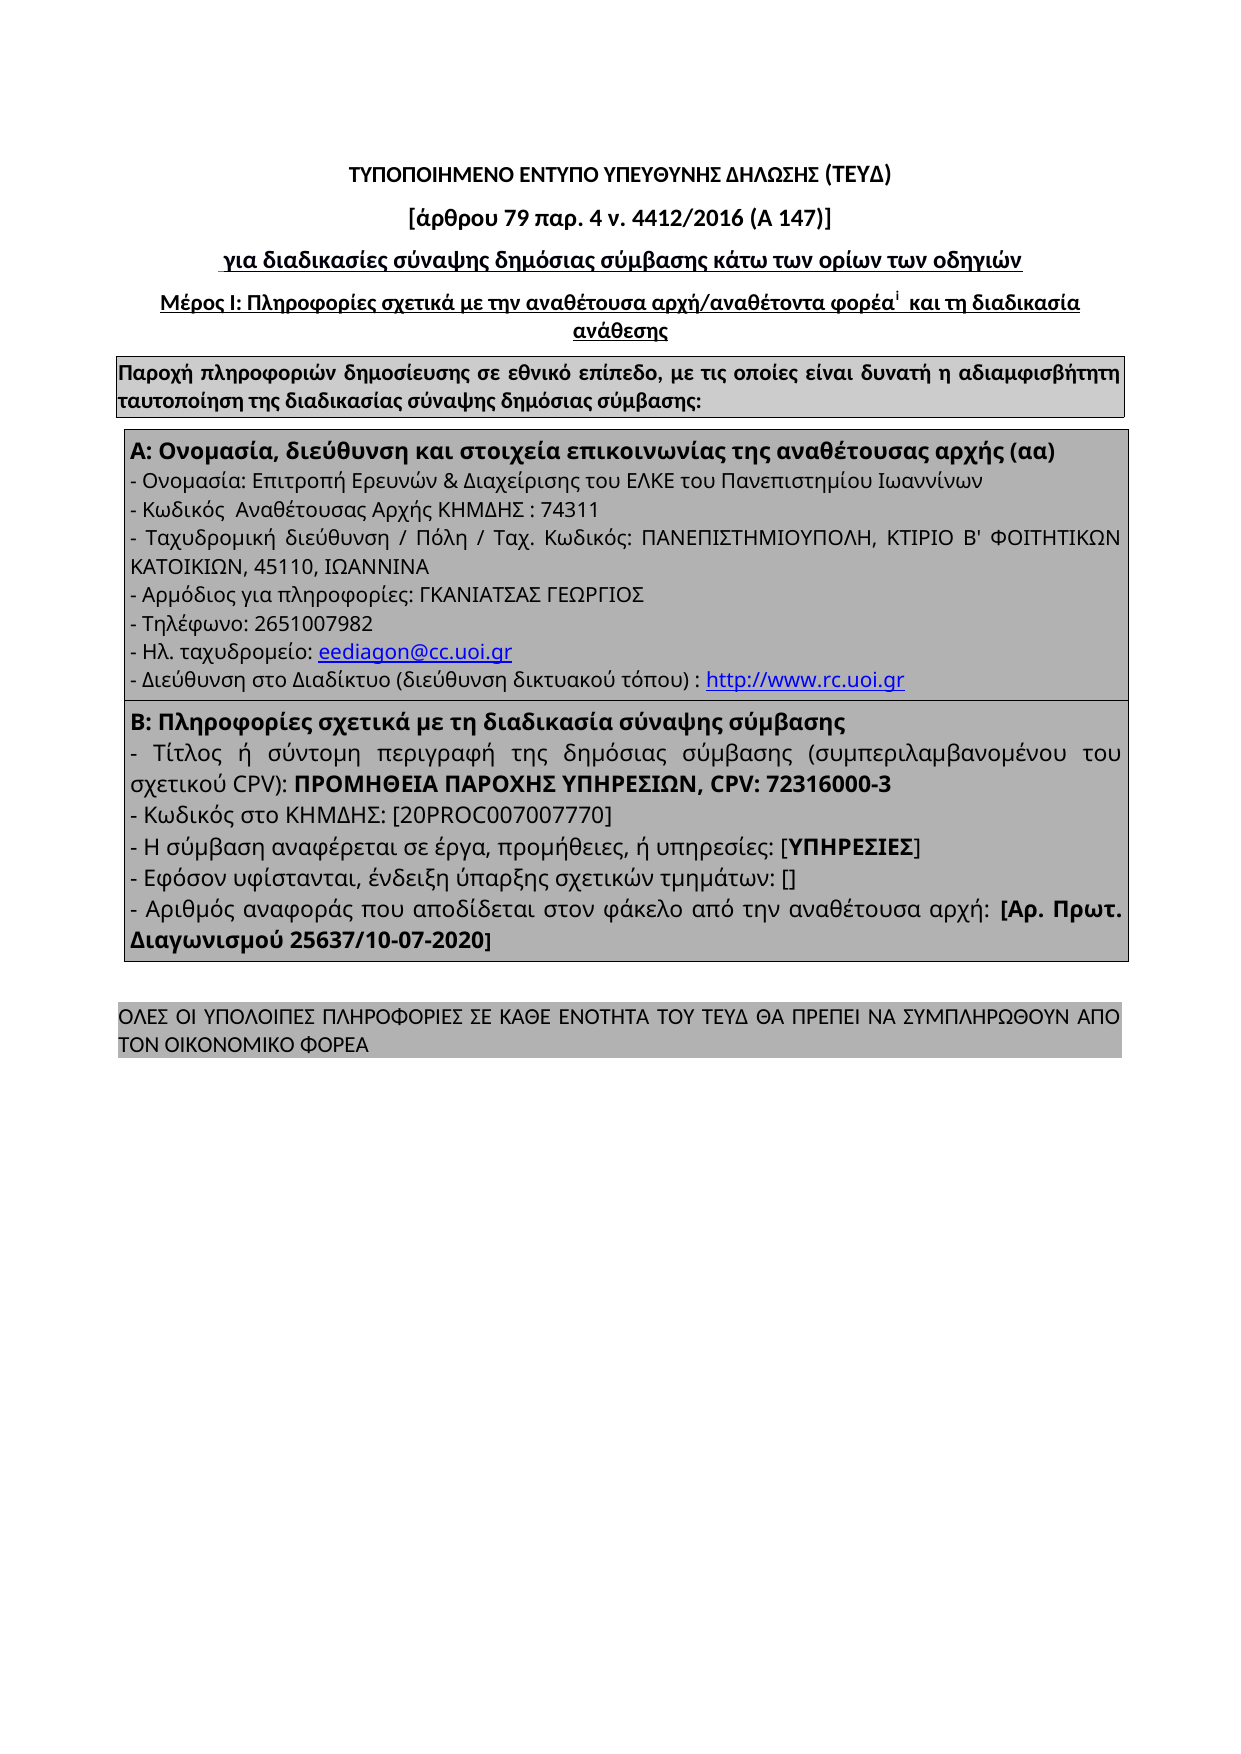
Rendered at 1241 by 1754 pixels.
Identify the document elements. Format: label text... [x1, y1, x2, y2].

text ΤΥΠΟΠΟΙΗΜΕΝΟ ΕΝΤΥΠΟ ΥΠΕΥΘΥΝΗΣ ΔΗΛΩΣΗΣ (TEΥΔ) [118, 159, 1122, 189]
text [άρθρου 79 παρ. 4 ν. 4412/2016 (Α 147)] [118, 202, 1122, 232]
text Μέρος Ι: Πληροφορίες σχετικά με την αναθέτουσα αρχή/αναθέτοντα φορέα και τη διαδικασία ανάθεσης [118, 288, 1122, 344]
table_cell Β: Πληροφορίες σχετικά με τη διαδικασία σύναψης σύμβασης - Τίτλος ή σύντομη περιγραφή της δημόσιας σύμβασης (συμπεριλαμβανομένου του σχετικού CPV): ΠΡΟΜΗΘΕΙΑ ΠΑΡΟΧΗΣ ΥΠΗΡΕΣΙΩΝ, CPV: 72316000-3 - Κωδικός στο ΚΗΜΔΗΣ: [20PROC007007770] - Η σύμβαση αναφέρεται σε έργα, προμήθειες, ή υπηρεσίες: [ΥΠΗΡΕΣΙΕΣ] - Εφόσον υφίστανται, ένδειξη ύπαρξης σχετικών τμημάτων: [] - Αριθμός αναφοράς που αποδίδεται στον φάκελο από την αναθέτουσα αρχή: [Αρ. Πρωτ. Διαγωνισμού 25637/10-07-2020] [125, 701, 1128, 961]
text Παροχή πληροφοριών δημοσίευσης σε εθνικό επίπεδο, με τις οποίες είναι δυνατή η αδιαμφισβήτητη ταυτοποίηση της διαδικασίας σύναψης δημόσιας σύμβασης: [117, 357, 1124, 417]
table_header Α: Ονομασία, διεύθυνση και στοιχεία επικοινωνίας της αναθέτουσας αρχής (αα) - Ονομασία: Επιτροπή Ερευνών & Διαχείρισης του ΕΛΚΕ του Πανεπιστημίου Ιωαννίνων - Κωδικός Αναθέτουσας Αρχής ΚΗΜΔΗΣ : 74311 - Ταχυδρομική διεύθυνση / Πόλη / Ταχ. Κωδικός: ΠΑΝΕΠΙΣΤΗΜΙΟΥΠΟΛΗ, ΚΤΙΡΙΟ Β' ΦΟΙΤΗΤΙΚΩΝ ΚΑΤΟΙΚΙΩΝ, 45110, ΙΩΑΝΝΙΝΑ - Αρμόδιος για πληροφορίες: ΓΚΑΝΙΑΤΣΑΣ ΓΕΩΡΓΙΟΣ - Τηλέφωνο: 2651007982 - Ηλ. ταχυδρομείο: eediagon@cc.uoi.gr - Διεύθυνση στο Διαδίκτυο (διεύθυνση δικτυακού τόπου) : http://www.rc.uoi.gr [125, 430, 1128, 700]
text ΟΛΕΣ ΟΙ ΥΠΟΛΟΙΠΕΣ ΠΛΗΡΟΦΟΡΙΕΣ ΣΕ ΚΑΘΕ ΕΝΟΤΗΤΑ ΤΟΥ ΤΕΥΔ ΘΑ ΠΡΕΠΕΙ ΝΑ ΣΥΜΠΛΗΡΩΘΟΥΝ ΑΠΟ ΤΟΝ ΟΙΚΟΝΟΜΙΚΟ ΦΟΡΕΑ [118, 1002, 1122, 1058]
text για διαδικασίες σύναψης δημόσιας σύμβασης κάτω των ορίων των οδηγιών [118, 245, 1122, 275]
